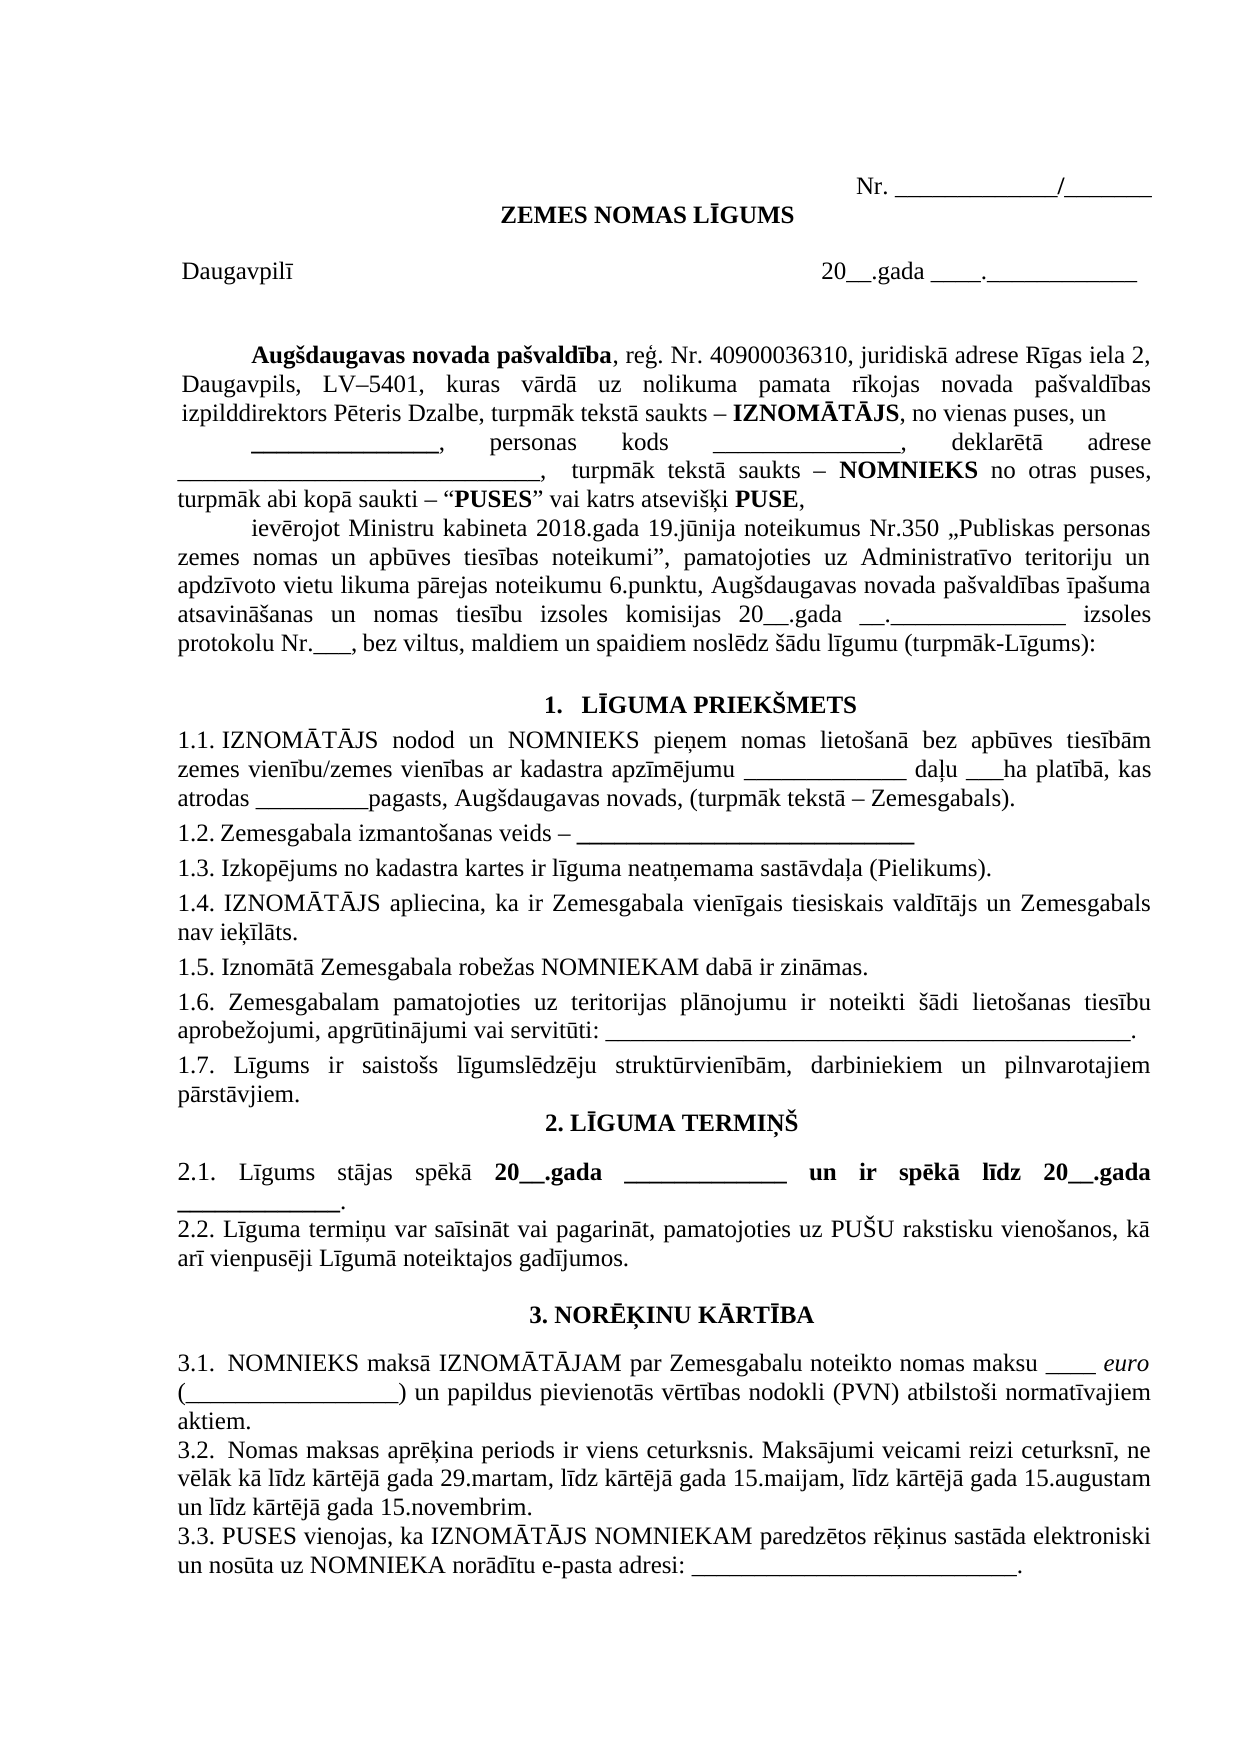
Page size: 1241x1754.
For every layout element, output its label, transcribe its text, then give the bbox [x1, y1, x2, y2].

text 1.4. IZNOMĀTĀJS apliecina, ka ir Zemesgabala vienīgais tiesiskais valdītājs un Zemesgabals nav ieķīlāts. [177, 888, 1152, 945]
list Nomas maksas aprēķina periods ir viens ceturksnis. Maksājumi veicami reizi ceturksnī, ne vēlāk kā līdz kārtējā gada 29.martam, līdz kārtējā gada 15.maijam, līdz kārtējā gada 15.augustam un līdz kārtējā gada 15.novembrim. [177, 1435, 1152, 1521]
text 2.1. Līgums stājas spēkā 20__.gada _____________ un ir spēkā līdz 20__.gada _____________. [177, 1156, 1152, 1214]
text 1.5. Iznomātā Zemesgabala robežas NOMNIEKAM dabā ir zināmas. [177, 952, 1152, 980]
text Daugavpilī 20__.gada ____.____________ [181, 256, 1152, 284]
text ievērojot Ministru kabineta 2018.gada 19.jūnija noteikumus Nr.350 „Publiskas personas zemes nomas un apbūves tiesības noteikumi”, pamatojoties uz Administratīvo teritoriju un apdzīvoto vietu likuma pārejas noteikumu 6.punktu, Augšdaugavas novada pašvaldības īpašuma atsavināšanas un nomas tiesību izsoles komisijas 20__.gada __.______________ izsoles protokolu Nr.___, bez viltus, maldiem un spaidiem noslēdz šādu līgumu (turpmāk-Līgums): [177, 513, 1152, 657]
list Iznomātājs nodod un Nomnieks pieņem nomas lietošanā bez apbūves tiesībām zemes vienību/zemes vienības ar kadastra apzīmējumu _____________ daļu ___ha platībā, kas atrodas _________pagasts, Augšdaugavas novads, (turpmāk tekstā – Zemesgabals). [177, 725, 1152, 812]
text 1.7. Līgums ir saistošs līgumslēdzēju struktūrvienībām, darbiniekiem un pilnvarotajiem pārstāvjiem. [177, 1050, 1152, 1108]
text Nr. _____________/_______ [331, 171, 1152, 200]
text _______________, personas kods _______________, deklarētā adrese _____________________________, turpmāk tekstā saukts – NOMNIEKS no otras puses, turpmāk abi kopā saukti – “PUSES” vai katrs atsevišķi PUSE, [177, 427, 1152, 513]
text 2. LĪGUMA TERMIŅŠ [192, 1108, 1152, 1137]
text Augšdaugavas novada pašvaldība, reģ. Nr. 40900036310, juridiskā adrese Rīgas iela 2, Daugavpils, LV–5401, kuras vārdā uz nolikuma pamata rīkojas novada pašvaldības izpilddirektors Pēteris Dzalbe, turpmāk tekstā saukts – IZNOMĀTĀJS, no vienas puses, un [181, 341, 1152, 427]
text ZEMES NOMAS LĪGUMS [331, 200, 1152, 228]
list NomniekS maksā Iznomātājam par Zemesgabalu noteikto nomas maksu ____ euro (_________________) un papildus pievienotās vērtības nodokli (PVN) atbilstoši normatīvajiem aktiem. [177, 1348, 1152, 1435]
text 1.2. Zemesgabala izmantošanas veids – ___________________________ [177, 818, 1152, 847]
text 1.6. Zemesgabalam pamatojoties uz teritorijas plānojumu ir noteikti šādi lietošanas tiesību aprobežojumi, apgrūtinājumi vai servitūti: __________________________________________. [177, 987, 1152, 1044]
list LĪGUMA PRIEKŠMETS [544, 690, 1152, 719]
text 3. NORĒĶINU KĀRTĪBA [192, 1301, 1152, 1329]
text 1.3. Izkopējums no kadastra kartes ir līguma neatņemama sastāvdaļa (Pielikums). [177, 853, 1152, 882]
text 2.2. Līguma termiņu var saīsināt vai pagarināt, pamatojoties uz PUŠU rakstisku vienošanos, kā arī vienpusēji Līgumā noteiktajos gadījumos. [177, 1214, 1152, 1272]
text 3.3. PUSES vienojas, ka IZNOMĀTĀJS NOMNIEKAM paredzētos rēķinus sastāda elektroniski un nosūta uz NOMNIEKA norādītu e-pasta adresi: __________________________. [177, 1521, 1152, 1578]
